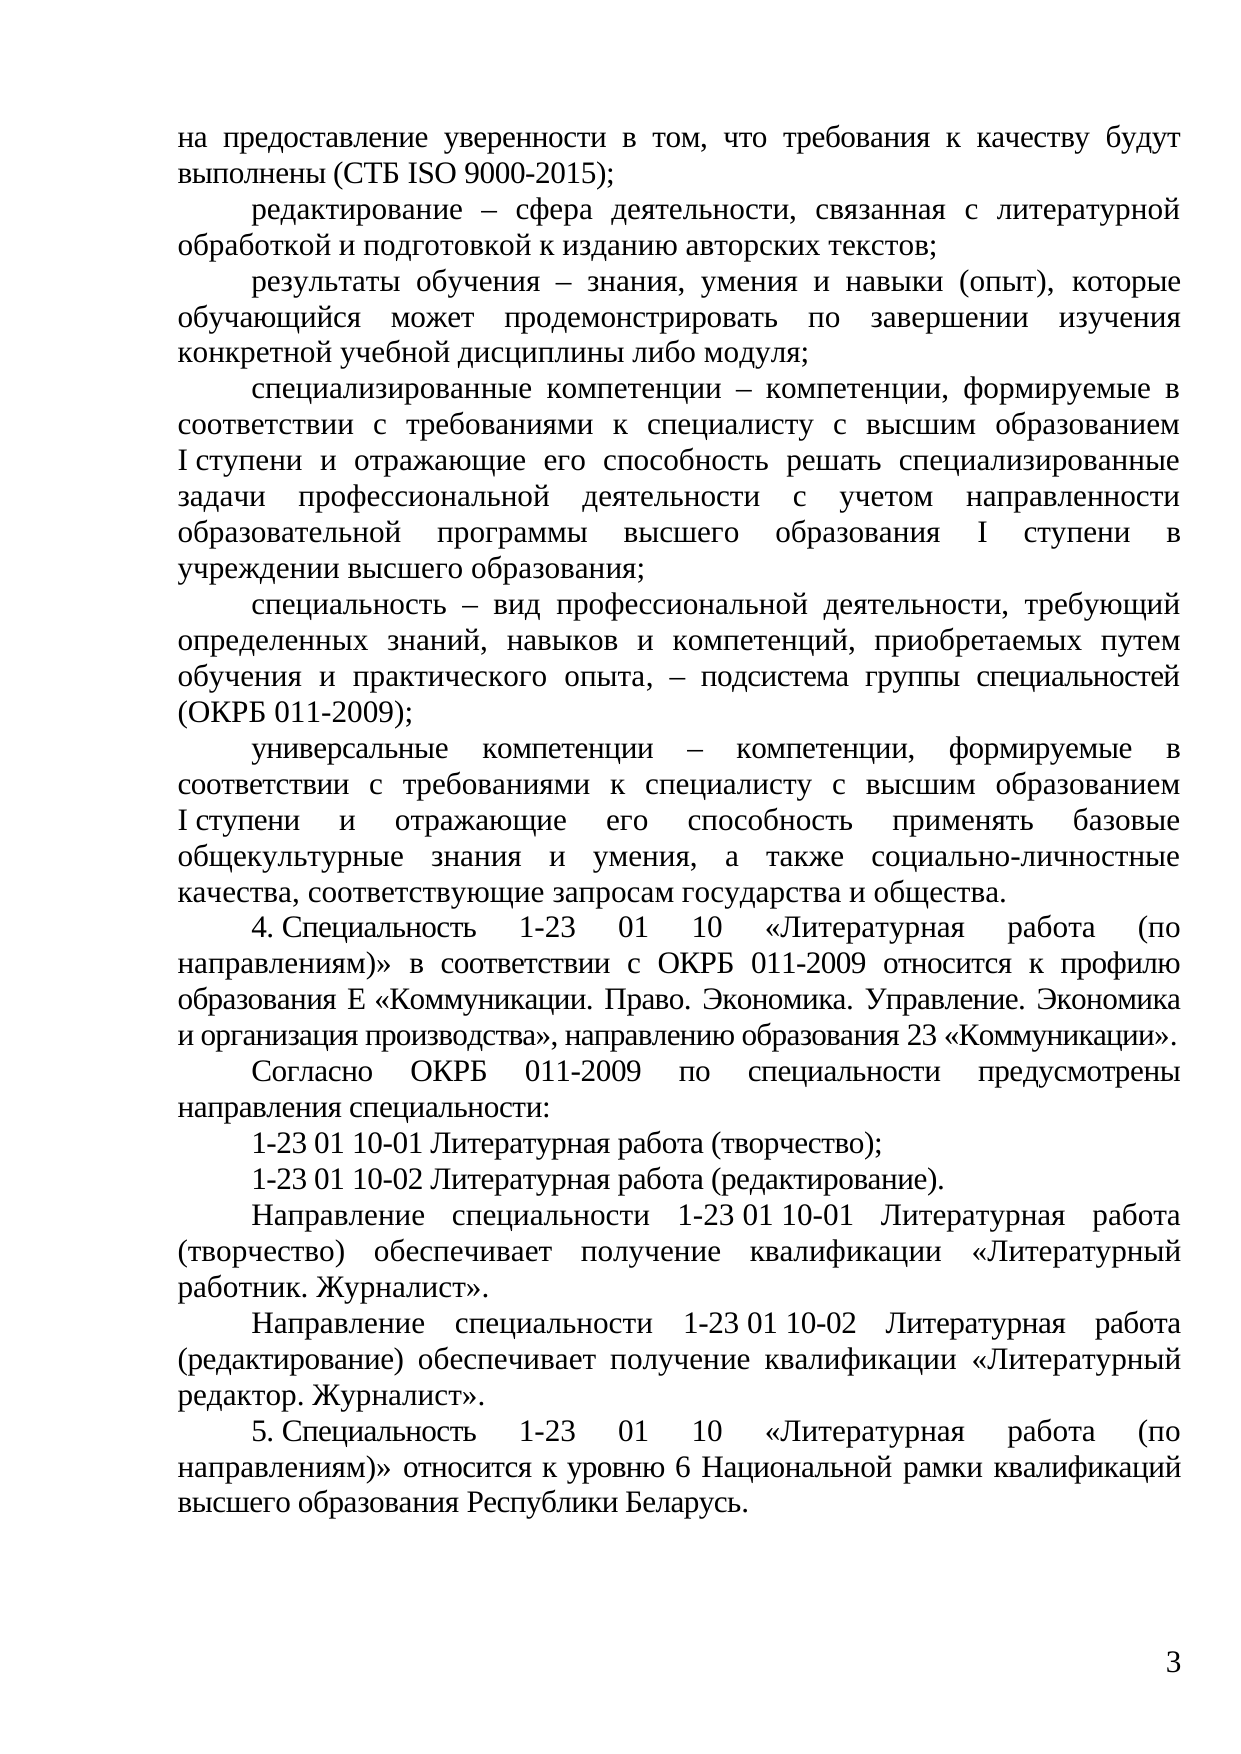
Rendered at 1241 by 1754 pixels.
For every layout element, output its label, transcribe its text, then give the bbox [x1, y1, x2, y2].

text 1-23 01 10-02 Литературная работа (редактирование). [177, 1160, 1181, 1196]
text специальность – вид профессиональной деятельности, требующий определенных знаний, навыков и компетенций, приобретаемых путем обучения и практического опыта, – подсистема группы специальностей (ОКРБ 011-2009); [177, 585, 1181, 729]
text редактирование – сфера деятельности, связанная с литературной обработкой и подготовкой к изданию авторских текстов; [177, 190, 1181, 262]
text 1-23 01 10-01 Литературная работа (творчество); [177, 1124, 1181, 1160]
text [177, 118, 1181, 190]
text 5. Специальность 1-23 01 10 «Литературная работа (по направлениям)» относится к уровню 6 Национальной рамки квалификаций высшего образования Республики Беларусь. [177, 1412, 1181, 1520]
text Направление специальности 1-23 01 10-02 Литературная работа (редактирование) обеспечивает получение квалификации «Литературный редактор. Журналист». [177, 1304, 1181, 1412]
text Направление специальности 1-23 01 10-01 Литературная работа (творчество) обеспечивает получение квалификации «Литературный работник. Журналист». [177, 1196, 1181, 1304]
text Согласно ОКРБ 011-2009 по специальности предусмотрены направления специальности: [177, 1052, 1181, 1124]
text универсальные компетенции – компетенции, формируемые в соответствии с требованиями к специалисту с высшим образованием I ступени и отражающие его способность применять базовые общекультурные знания и умения, а также социально-личностные качества, соответствующие запросам государства и общества. [177, 729, 1181, 909]
text результаты обучения – знания, умения и навыки (опыт), которые обучающийся может продемонстрировать по завершении изучения конкретной учебной дисциплины либо модуля; [177, 262, 1181, 370]
text 4. Специальность 1-23 01 10 «Литературная работа (по направлениям)» в соответствии с ОКРБ 011-2009 относится к профилю образования Е «Коммуникации. Право. Экономика. Управление. Экономика и организация производства», направлению образования 23 «Коммуникации». [177, 909, 1181, 1052]
text специализированные компетенции – компетенции, формируемые в соответствии с требованиями к специалисту с высшим образованием I ступени и отражающие его способность решать специализированные задачи профессиональной деятельности с учетом направленности образовательной программы высшего образования I ступени в учреждении высшего образования; [177, 370, 1181, 585]
